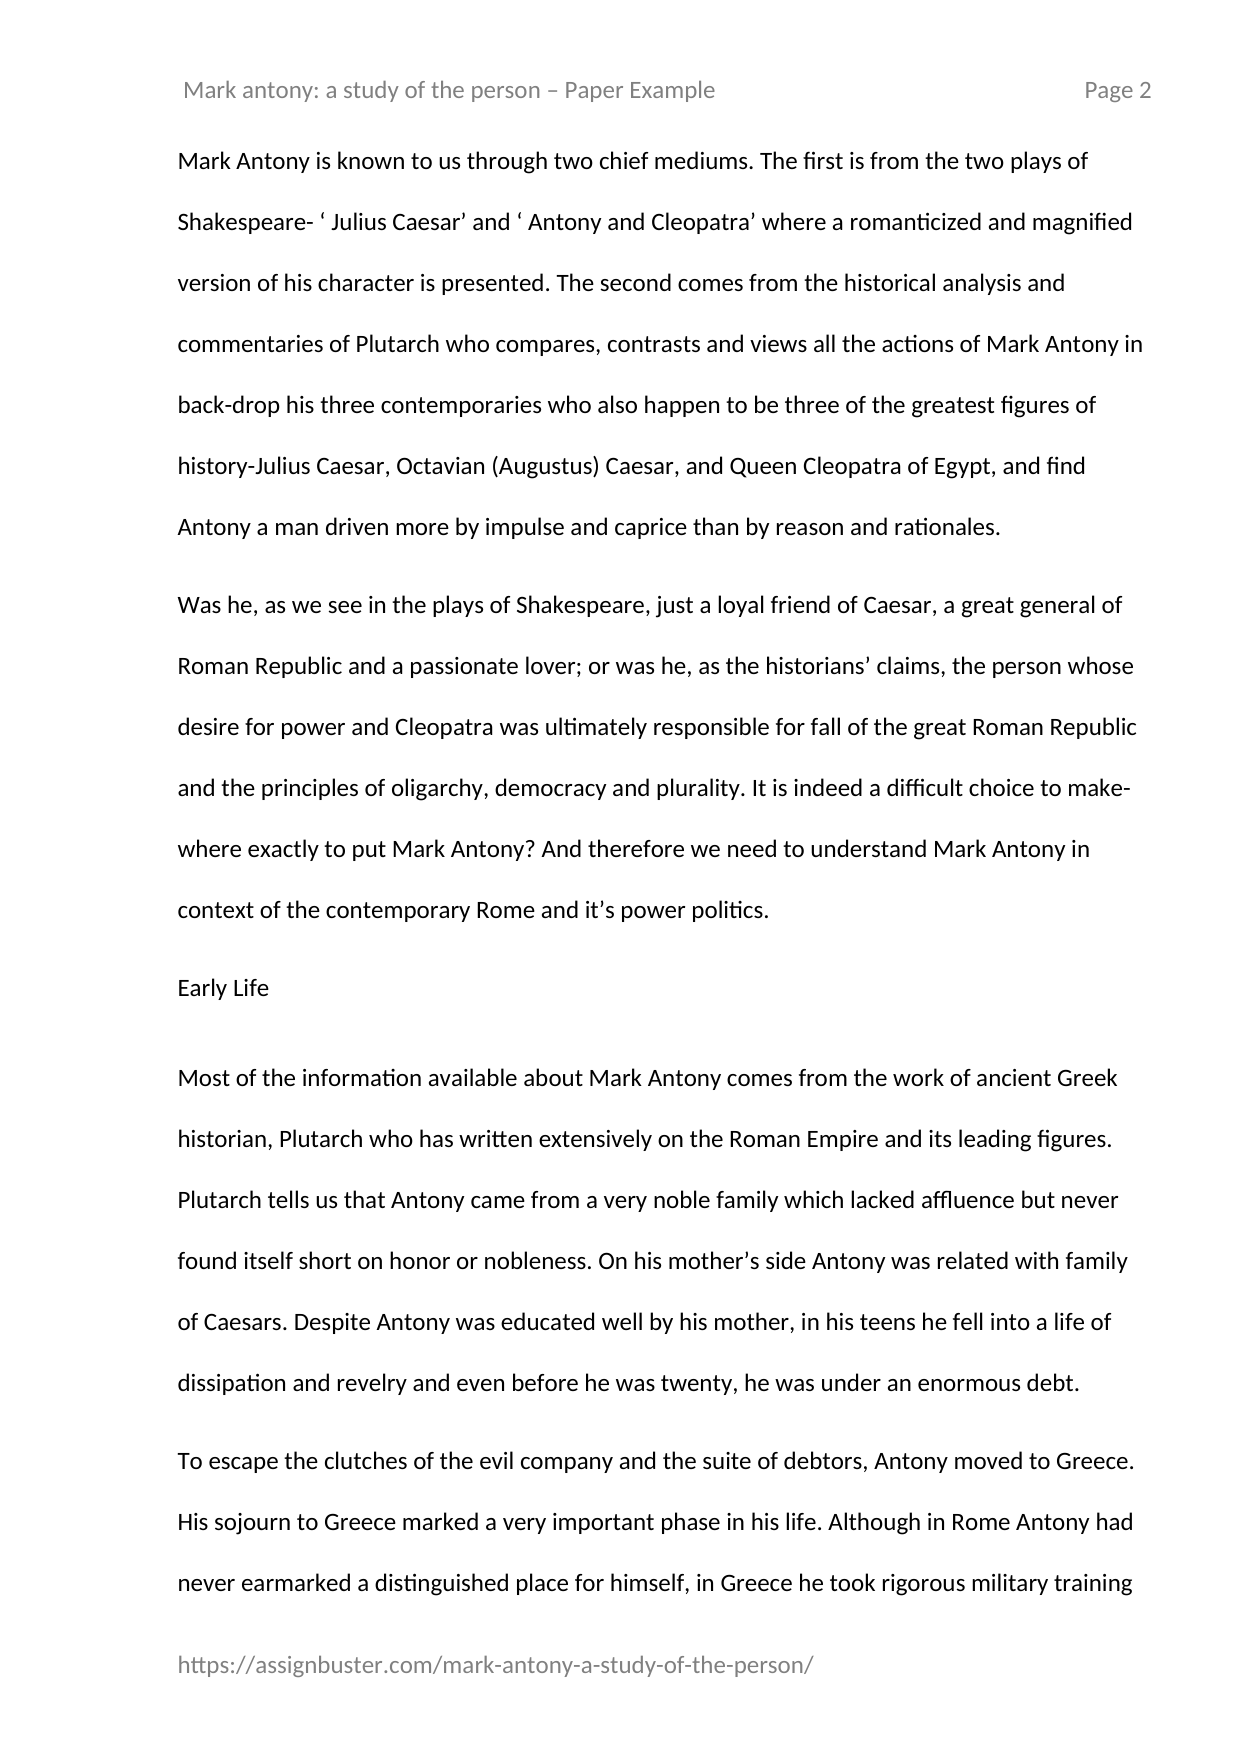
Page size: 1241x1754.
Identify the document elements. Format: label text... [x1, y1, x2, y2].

text Most of the information available about Mark Antony comes from the work of ancient Greek historian, Plutarch who has written extensively on the Roman Empire and its leading figures. Plutarch tells us that Antony came from a very noble family which lacked affluence but never found itself short on honor or nobleness. On his mother’s side Antony was related with family of Caesars. Despite Antony was educated well by his mother, in his teens he fell into a life of dissipation and revelry and even before he was twenty, he was under an enormous debt. [177, 1062, 1152, 1398]
text Was he, as we see in the plays of Shakespeare, just a loyal friend of Caesar, a great general of Roman Republic and a passionate lover; or was he, as the historians’ claims, the person whose desire for power and Cleopatra was ultimately responsible for fall of the great Roman Republic and the principles of oligarchy, democracy and plurality. It is indeed a difficult choice to make-where exactly to put Mark Antony? And therefore we need to understand Mark Antony in context of the contemporary Rome and it’s power politics. [177, 589, 1152, 925]
text Mark Antony is known to us through two chief mediums. The first is from the two plays of Shakespeare- ‘ Julius Caesar’ and ‘ Antony and Cleopatra’ where a romanticized and magnified version of his character is presented. The second comes from the historical analysis and commentaries of Plutarch who compares, contrasts and views all the actions of Mark Antony in back-drop his three contemporaries who also happen to be three of the greatest figures of history-Julius Caesar, Octavian (Augustus) Caesar, and Queen Cleopatra of Egypt, and find Antony a man driven more by impulse and caprice than by reason and rationales. [177, 145, 1152, 542]
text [177, 1445, 1152, 1598]
text Early Life [177, 972, 1152, 1002]
